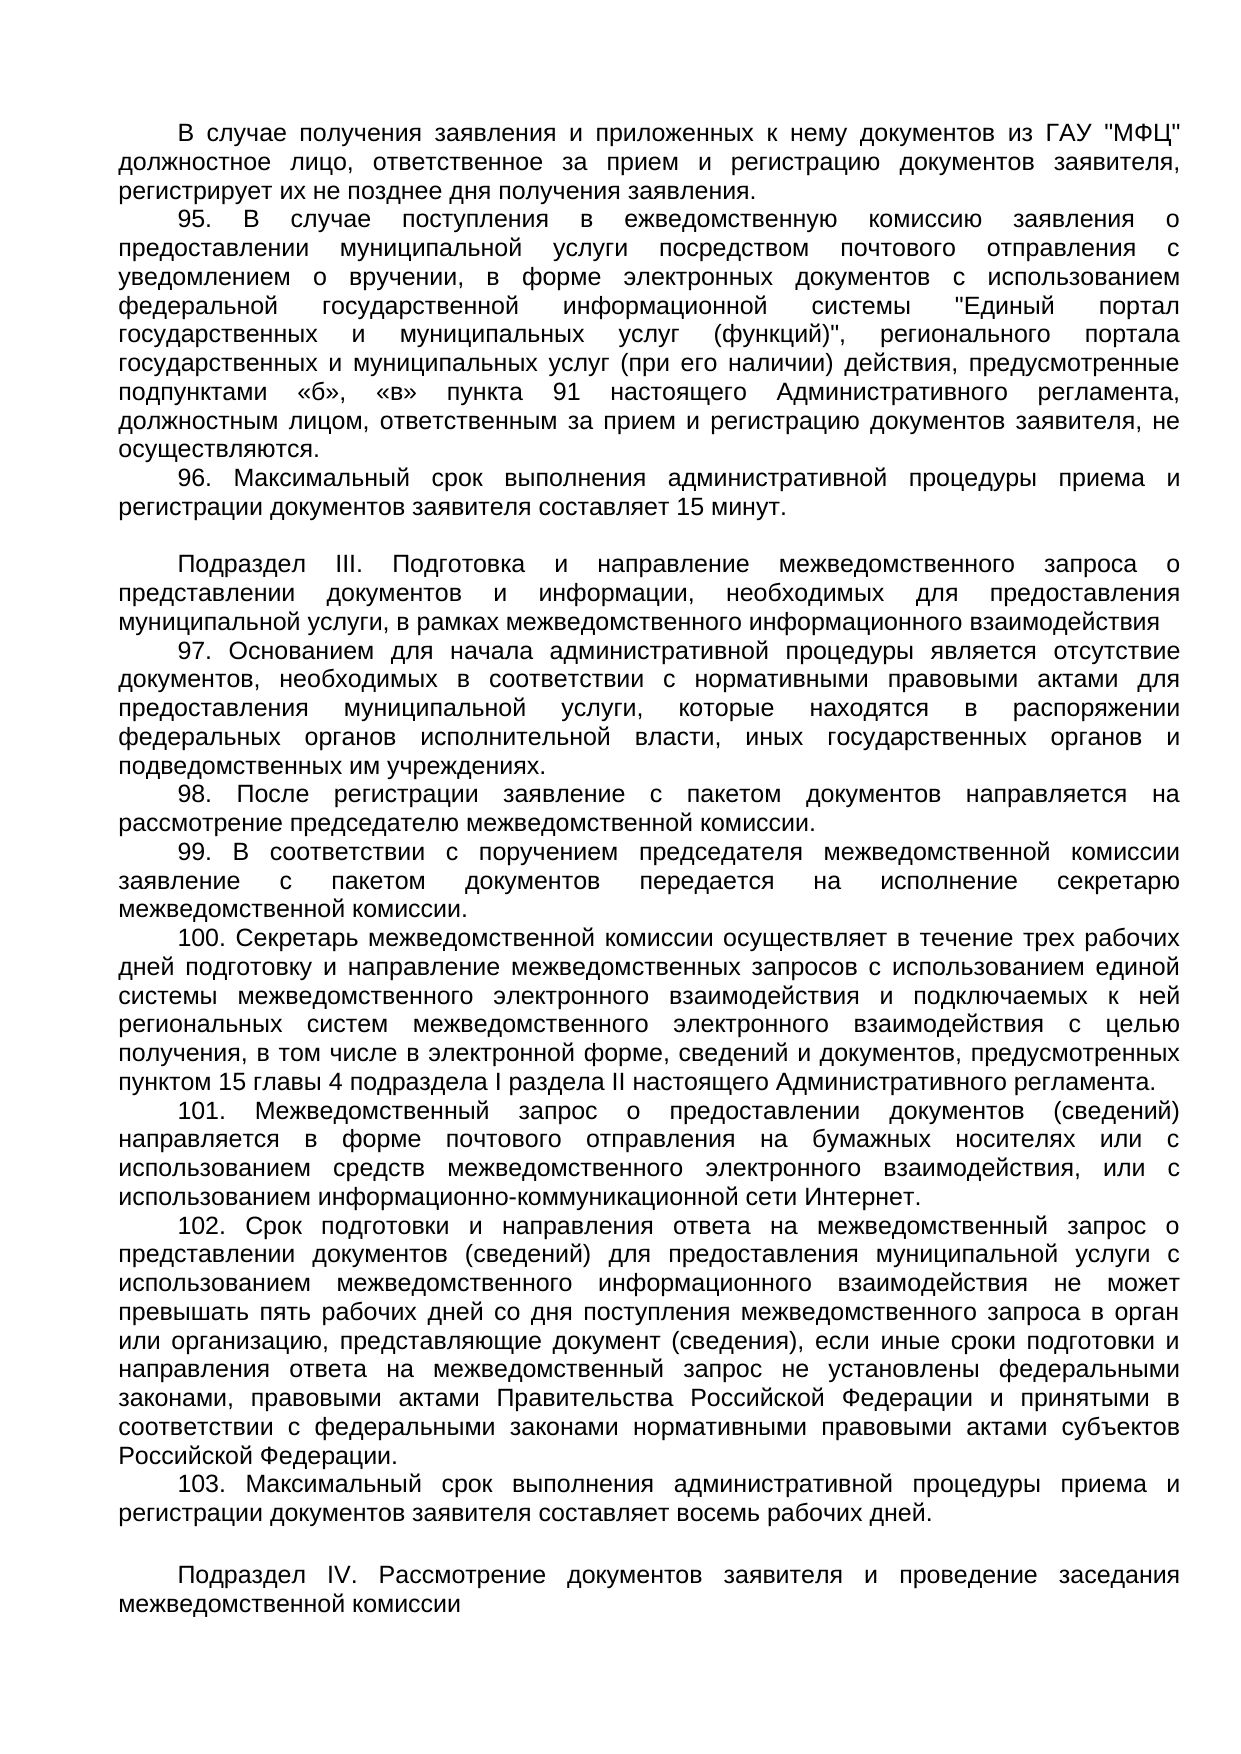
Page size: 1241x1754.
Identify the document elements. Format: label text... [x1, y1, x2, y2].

text 101. Межведомственный запрос о предоставлении документов (сведений) направляется в форме почтового отправления на бумажных носителях или с использованием средств межведомственного электронного взаимодействия, или с использованием информационно-коммуникационной сети Интернет. [118, 1096, 1181, 1211]
text Подраздел IV. Рассмотрение документов заявителя и проведение заседания межведомственной комиссии [118, 1560, 1181, 1618]
text Подраздел III. Подготовка и направление межведомственного запроса о представлении документов и информации, необходимых для предоставления муниципальной услуги, в рамках межведомственного информационного взаимодействия [118, 549, 1181, 636]
text 102. Срок подготовки и направления ответа на межведомственный запрос о представлении документов (сведений) для предоставления муниципальной услуги с использованием межведомственного информационного взаимодействия не может превышать пять рабочих дней со дня поступления межведомственного запроса в орган или организацию, представляющие документ (сведения), если иные сроки подготовки и направления ответа на межведомственный запрос не установлены федеральными законами, правовыми актами Правительства Российской Федерации и принятыми в соответствии с федеральными законами нормативными правовыми актами субъектов Российской Федерации. [118, 1211, 1181, 1469]
text 99. В соответствии с поручением председателя межведомственной комиссии заявление с пакетом документов передается на исполнение секретарю межведомственной комиссии. [118, 837, 1181, 923]
text 103. Максимальный срок выполнения административной процедуры приема и регистрации документов заявителя составляет восемь рабочих дней. [118, 1469, 1181, 1527]
text 98. После регистрации заявление с пакетом документов направляется на рассмотрение председателю межведомственной комиссии. [118, 779, 1181, 837]
text 96. Максимальный срок выполнения административной процедуры приема и регистрации документов заявителя составляет 15 минут. [118, 463, 1181, 521]
text 95. В случае поступления в ежведомственную комиссию заявления о предоставлении муниципальной услуги посредством почтового отправления с уведомлением о вручении, в форме электронных документов с использованием федеральной государственной информационной системы "Единый портал государственных и муниципальных услуг (функций)", регионального портала государственных и муниципальных услуг (при его наличии) действия, предусмотренные подпунктами «б», «в» пункта 91 настоящего Административного регламента, должностным лицом, ответственным за прием и регистрацию документов заявителя, не осуществляются. [118, 204, 1181, 463]
text В случае получения заявления и приложенных к нему документов из ГАУ "МФЦ" должностное лицо, ответственное за прием и регистрацию документов заявителя, регистрирует их не позднее дня получения заявления. [118, 118, 1181, 204]
text 100. Секретарь межведомственной комиссии осуществляет в течение трех рабочих дней подготовку и направление межведомственных запросов с использованием единой системы межведомственного электронного взаимодействия и подключаемых к ней региональных систем межведомственного электронного взаимодействия с целью получения, в том числе в электронной форме, сведений и документов, предусмотренных пунктом 15 главы 4 подраздела I раздела II настоящего Административного регламента. [118, 923, 1181, 1096]
text 97. Основанием для начала административной процедуры является отсутствие документов, необходимых в соответствии с нормативными правовыми актами для предоставления муниципальной услуги, которые находятся в распоряжении федеральных органов исполнительной власти, иных государственных органов и подведомственных им учреждениях. [118, 636, 1181, 779]
